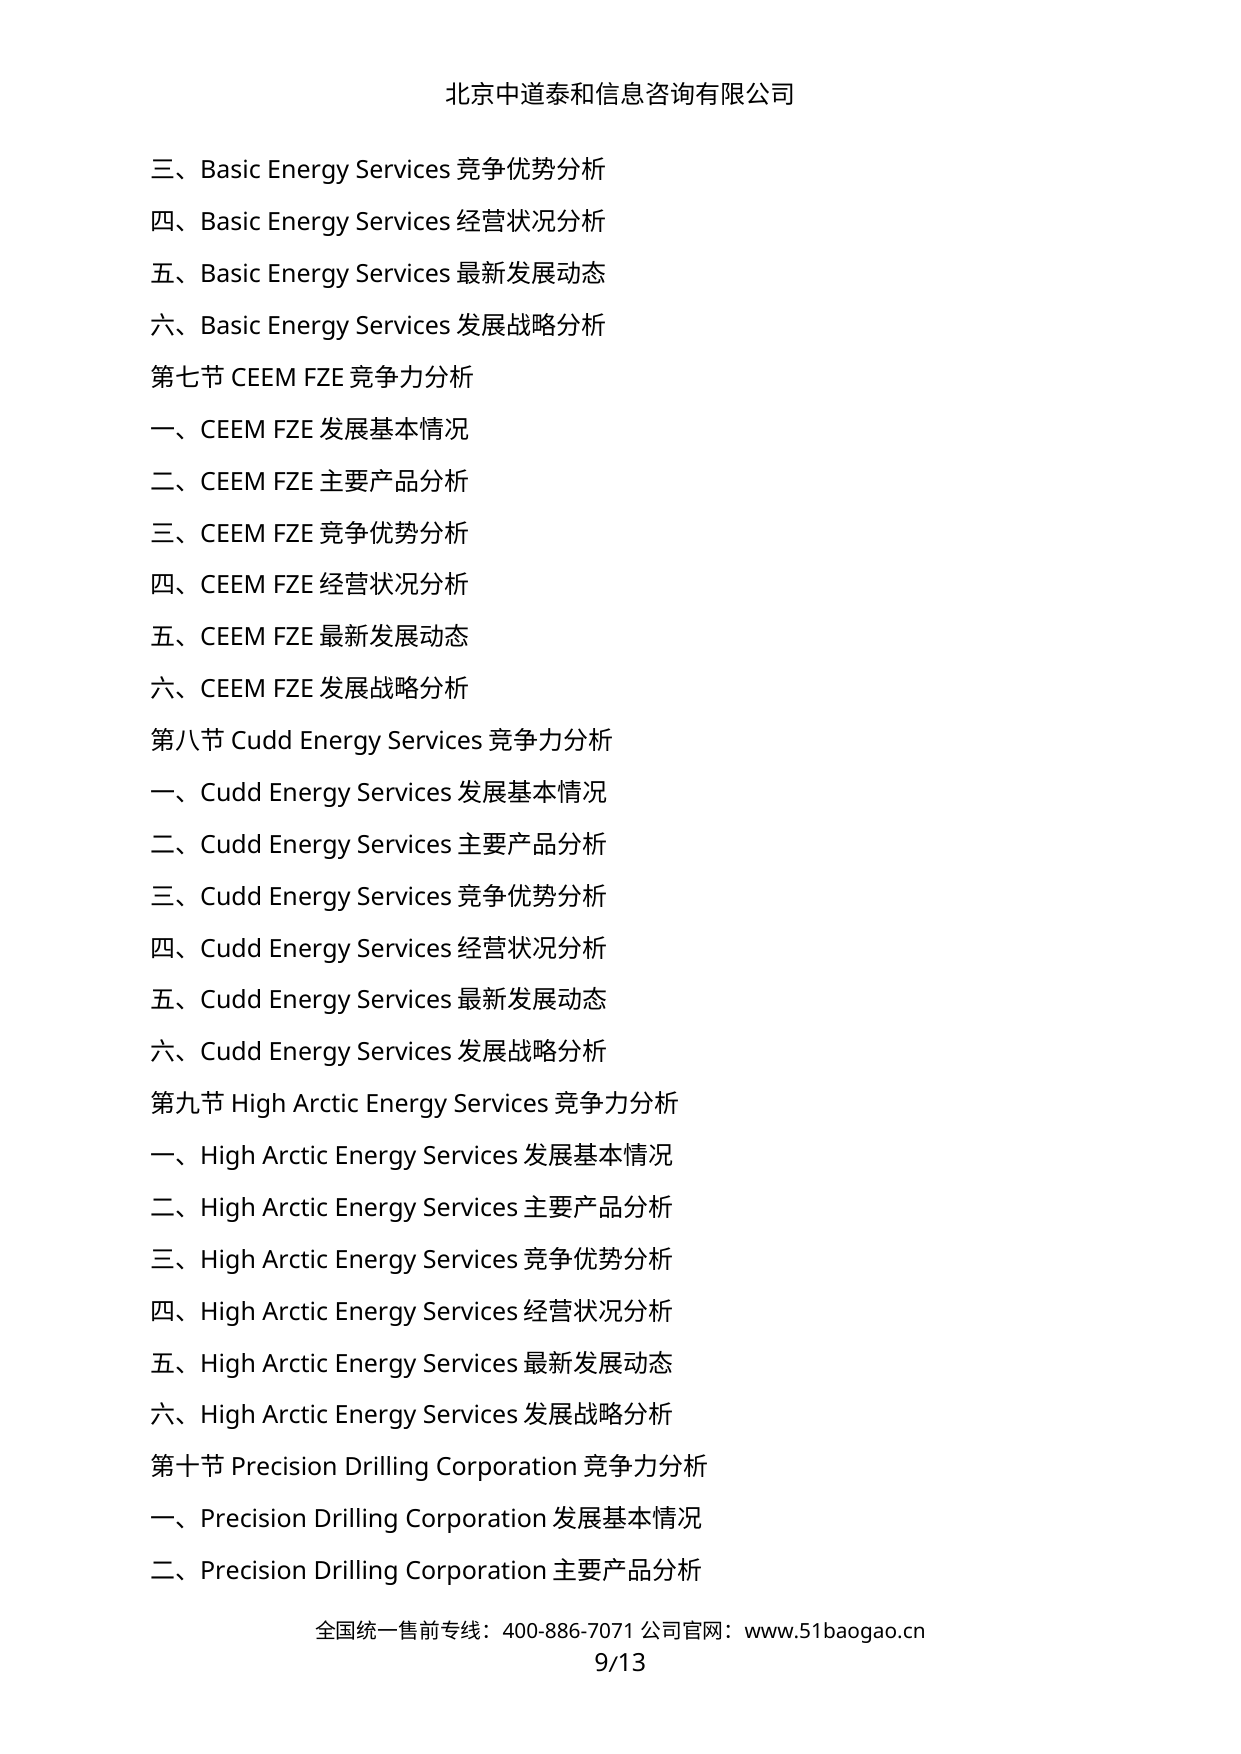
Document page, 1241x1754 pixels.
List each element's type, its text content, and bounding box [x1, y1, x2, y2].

text 二、High Arctic Energy Services主要产品分析 [150, 1187, 1090, 1224]
text 三、CEEM FZE竞争优势分析 [150, 513, 1090, 549]
text 第七节 CEEM FZE竞争力分析 [150, 357, 1090, 394]
text 五、High Arctic Energy Services最新发展动态 [150, 1343, 1090, 1379]
text 四、Basic Energy Services经营状况分析 [150, 202, 1090, 238]
text 二、Cudd Energy Services主要产品分析 [150, 824, 1090, 861]
text 三、High Arctic Energy Services竞争优势分析 [150, 1239, 1090, 1276]
text 一、Precision Drilling Corporation发展基本情况 [150, 1499, 1090, 1535]
text 二、Precision Drilling Corporation主要产品分析 [150, 1551, 1090, 1587]
text 一、Cudd Energy Services发展基本情况 [150, 772, 1090, 809]
text 第十节 Precision Drilling Corporation竞争力分析 [150, 1447, 1090, 1483]
text 六、Cudd Energy Services发展战略分析 [150, 1032, 1090, 1068]
text 四、High Arctic Energy Services经营状况分析 [150, 1291, 1090, 1327]
text 第八节 Cudd Energy Services竞争力分析 [150, 721, 1090, 757]
text 四、CEEM FZE经营状况分析 [150, 565, 1090, 601]
text 六、Basic Energy Services发展战略分析 [150, 306, 1090, 342]
text 一、CEEM FZE发展基本情况 [150, 409, 1090, 446]
text 一、High Arctic Energy Services发展基本情况 [150, 1136, 1090, 1172]
text 三、Cudd Energy Services竞争优势分析 [150, 876, 1090, 912]
text 六、CEEM FZE发展战略分析 [150, 669, 1090, 705]
text 五、Cudd Energy Services最新发展动态 [150, 980, 1090, 1016]
text 五、CEEM FZE最新发展动态 [150, 617, 1090, 653]
text 三、Basic Energy Services竞争优势分析 [150, 150, 1090, 186]
text 五、Basic Energy Services最新发展动态 [150, 254, 1090, 290]
text 二、CEEM FZE主要产品分析 [150, 461, 1090, 497]
text 六、High Arctic Energy Services发展战略分析 [150, 1395, 1090, 1431]
text 第九节 High Arctic Energy Services竞争力分析 [150, 1084, 1090, 1120]
text 四、Cudd Energy Services经营状况分析 [150, 928, 1090, 964]
